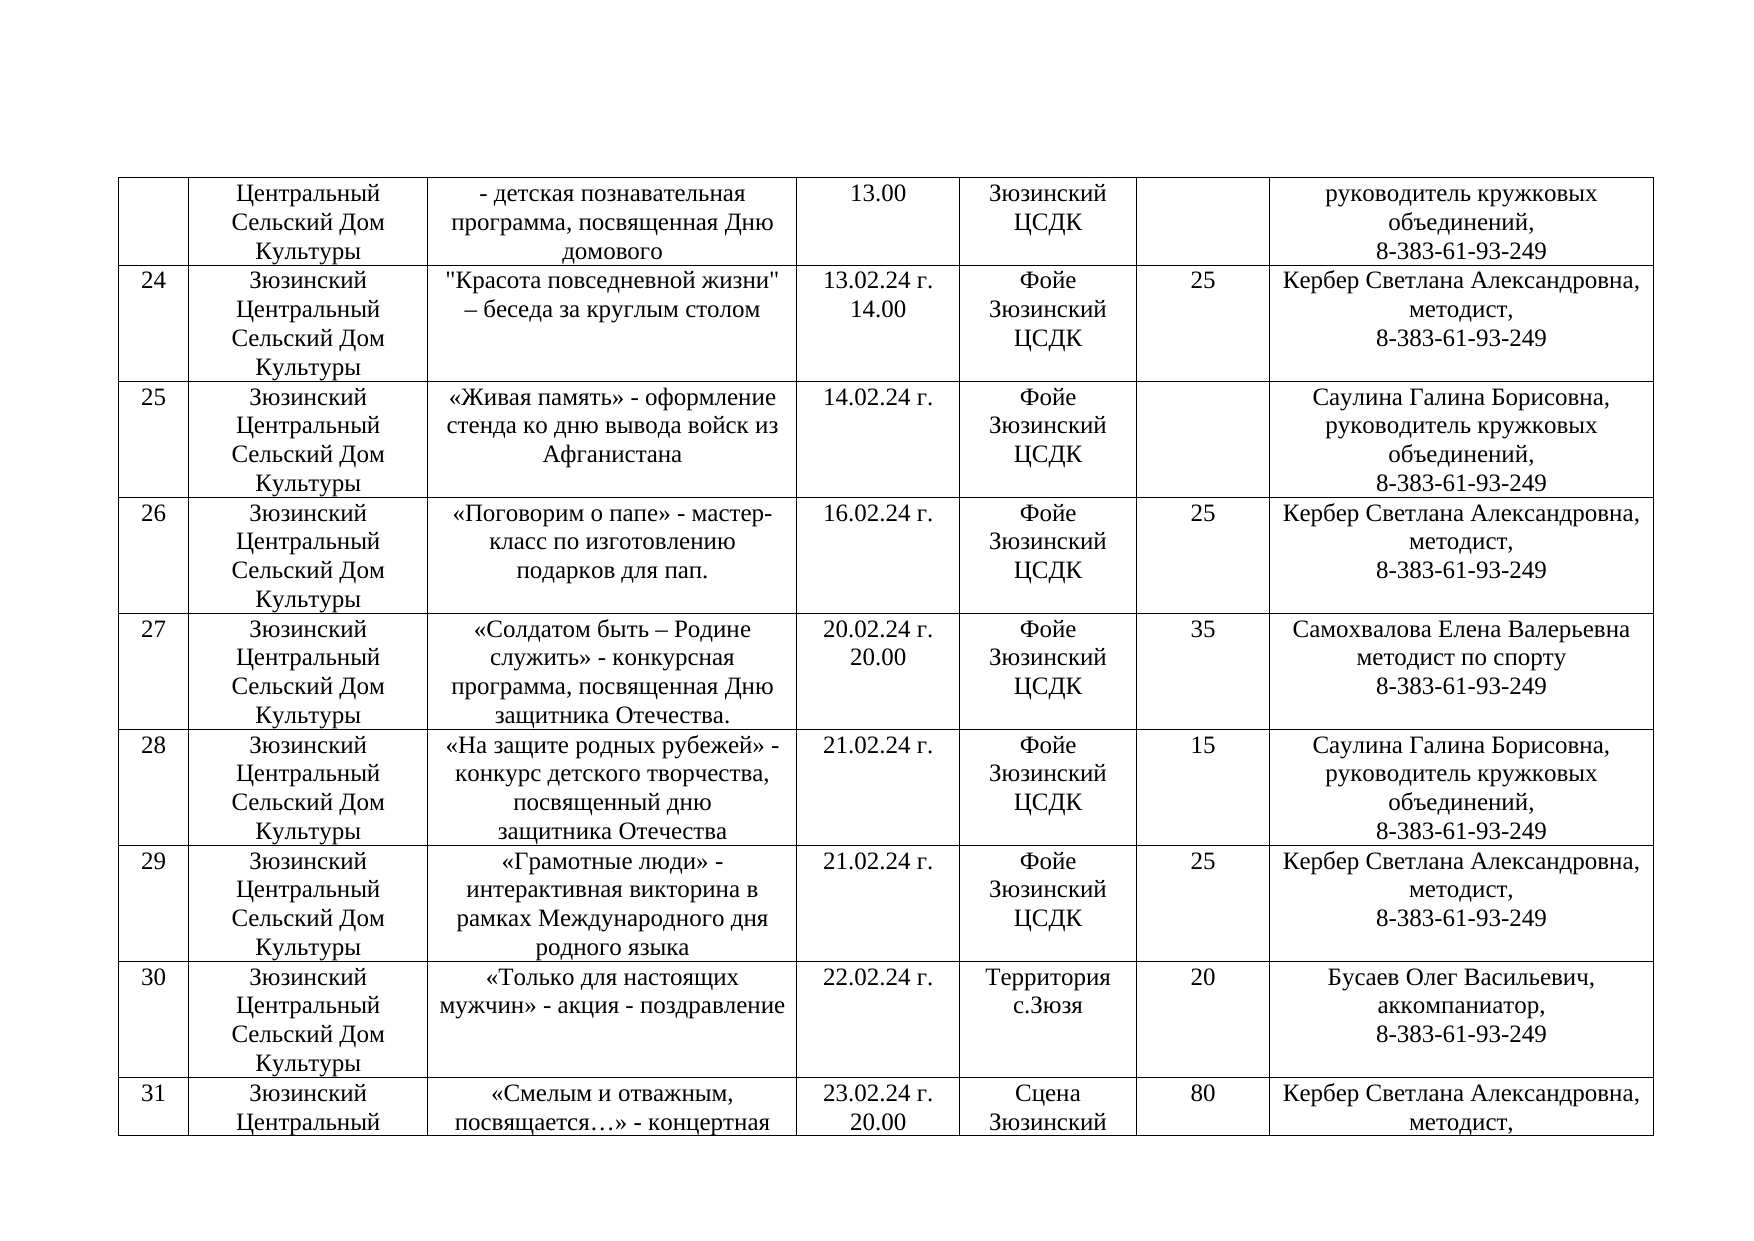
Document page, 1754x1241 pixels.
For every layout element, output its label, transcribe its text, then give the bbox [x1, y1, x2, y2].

table_cell 25 [1137, 846, 1269, 961]
table_cell Зюзинский Центральный Сельский Дом Культуры [189, 846, 427, 961]
table_cell 27 [119, 614, 188, 729]
table_cell Фойе Зюзинский ЦСДК [960, 266, 1136, 381]
table_cell Фойе Зюзинский ЦСДК [960, 614, 1136, 729]
table_cell 22.02.24 г. [797, 962, 959, 1077]
table_cell «Поговорим о папе» - мастер-класс по изготовлению подарков для пап. [428, 498, 796, 613]
table_cell 20.02.24 г. 20.00 [797, 614, 959, 729]
table_cell 30 [119, 962, 188, 1077]
table_cell «На защите родных рубежей» - конкурс детского творчества, посвященный дню защитника Отечества [428, 730, 796, 845]
table_cell Кербер Светлана Александровна, методист, 8-383-61-93-249 [1270, 846, 1653, 961]
table_cell Зюзинский Центральный Сельский Дом Культуры [189, 614, 427, 729]
table_cell Самохвалова Елена Валерьевна методист по спорту 8-383-61-93-249 [1270, 614, 1653, 729]
table_cell ​«Живая память» - оформление стенда ко дню вывода войск из Афганистана [428, 382, 796, 497]
table_cell Бусаев Олег Васильевич, аккомпаниатор, 8-383-61-93-249 [1270, 962, 1653, 1077]
table_cell 25 [119, 382, 188, 497]
table_cell Зюзинский Центральный Сельский Дом Культуры [189, 382, 427, 497]
table_cell «Только для настоящих мужчин» - акция - поздравление [428, 962, 796, 1077]
table_cell 10.02.23 г. 13.00 [797, 178, 959, 264]
table_cell Саулина Галина Борисовна, руководитель кружковых объединений, 8-383-61-93-249 [1270, 730, 1653, 845]
table_cell Фойе Зюзинский ЦСДК [960, 846, 1136, 961]
table_cell Фойе Зюзинский ЦСДК [960, 730, 1136, 845]
table_cell 13.02.24 г. 14.00 [797, 266, 959, 381]
table_cell 21.02.24 г. [797, 730, 959, 845]
table_cell Зюзинский Центральный Сельский Дом Культуры [189, 962, 427, 1077]
table_cell 80 [1137, 1078, 1269, 1135]
table_cell 28 [119, 730, 188, 845]
table_cell Кербер Светлана Александровна, методист, 8-383-61-93-249 [1270, 498, 1653, 613]
table_cell Фойе Зюзинский ЦСДК [960, 498, 1136, 613]
table_cell Саулина Галина Борисовна, руководитель кружковых объединений, 8-383-61-93-249 [1270, 382, 1653, 497]
table_cell 50 [1137, 178, 1269, 264]
table_cell [1137, 382, 1269, 497]
table_cell 20 [1137, 962, 1269, 1077]
table_cell 35 [1137, 614, 1269, 729]
table_cell Фойе Зюзинский ЦСДК [960, 382, 1136, 497]
table_cell Кербер Светлана Александровна, методист, 8-383-61-93-249 [1270, 266, 1653, 381]
table_cell 16.02.24 г. [797, 498, 959, 613]
table_cell 23.02.24 г. 20.00 [797, 1078, 959, 1135]
table_cell 24 [119, 266, 188, 381]
table_cell Территория с.Зюзя [960, 962, 1136, 1077]
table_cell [960, 1078, 1136, 1135]
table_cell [1270, 178, 1653, 264]
table_cell Зюзинский Центральный Сельский Дом Культуры [189, 266, 427, 381]
table_cell «Солдатом быть – Родине служить» - конкурсная программа, посвященная Дню защитника Отечества. [428, 614, 796, 729]
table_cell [428, 178, 796, 264]
table_cell 15 [1137, 730, 1269, 845]
table_cell Зюзинский Центральный Сельский Дом Культуры [189, 498, 427, 613]
table_cell 23 [119, 178, 188, 264]
table_cell Фойе Зюзинский ЦСДК [960, 178, 1136, 264]
table_cell 25 [1137, 266, 1269, 381]
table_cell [189, 1078, 427, 1135]
table_cell 25 [1137, 498, 1269, 613]
table_cell "Красота повседневной жизни" – беседа за круглым столом [428, 266, 796, 381]
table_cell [1270, 1078, 1653, 1135]
table_cell «Грамотные люди» - интерактивная викторина в рамках Международного дня родного языка [428, 846, 796, 961]
table_cell Зюзинский Центральный Сельский Дом Культуры [189, 730, 427, 845]
table_cell 31 [119, 1078, 188, 1135]
table_cell 26 [119, 498, 188, 613]
table_cell 21.02.24 г. [797, 846, 959, 961]
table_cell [189, 178, 427, 264]
table_cell 14.02.24 г. [797, 382, 959, 497]
table_cell 29 [119, 846, 188, 961]
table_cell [428, 1078, 796, 1135]
